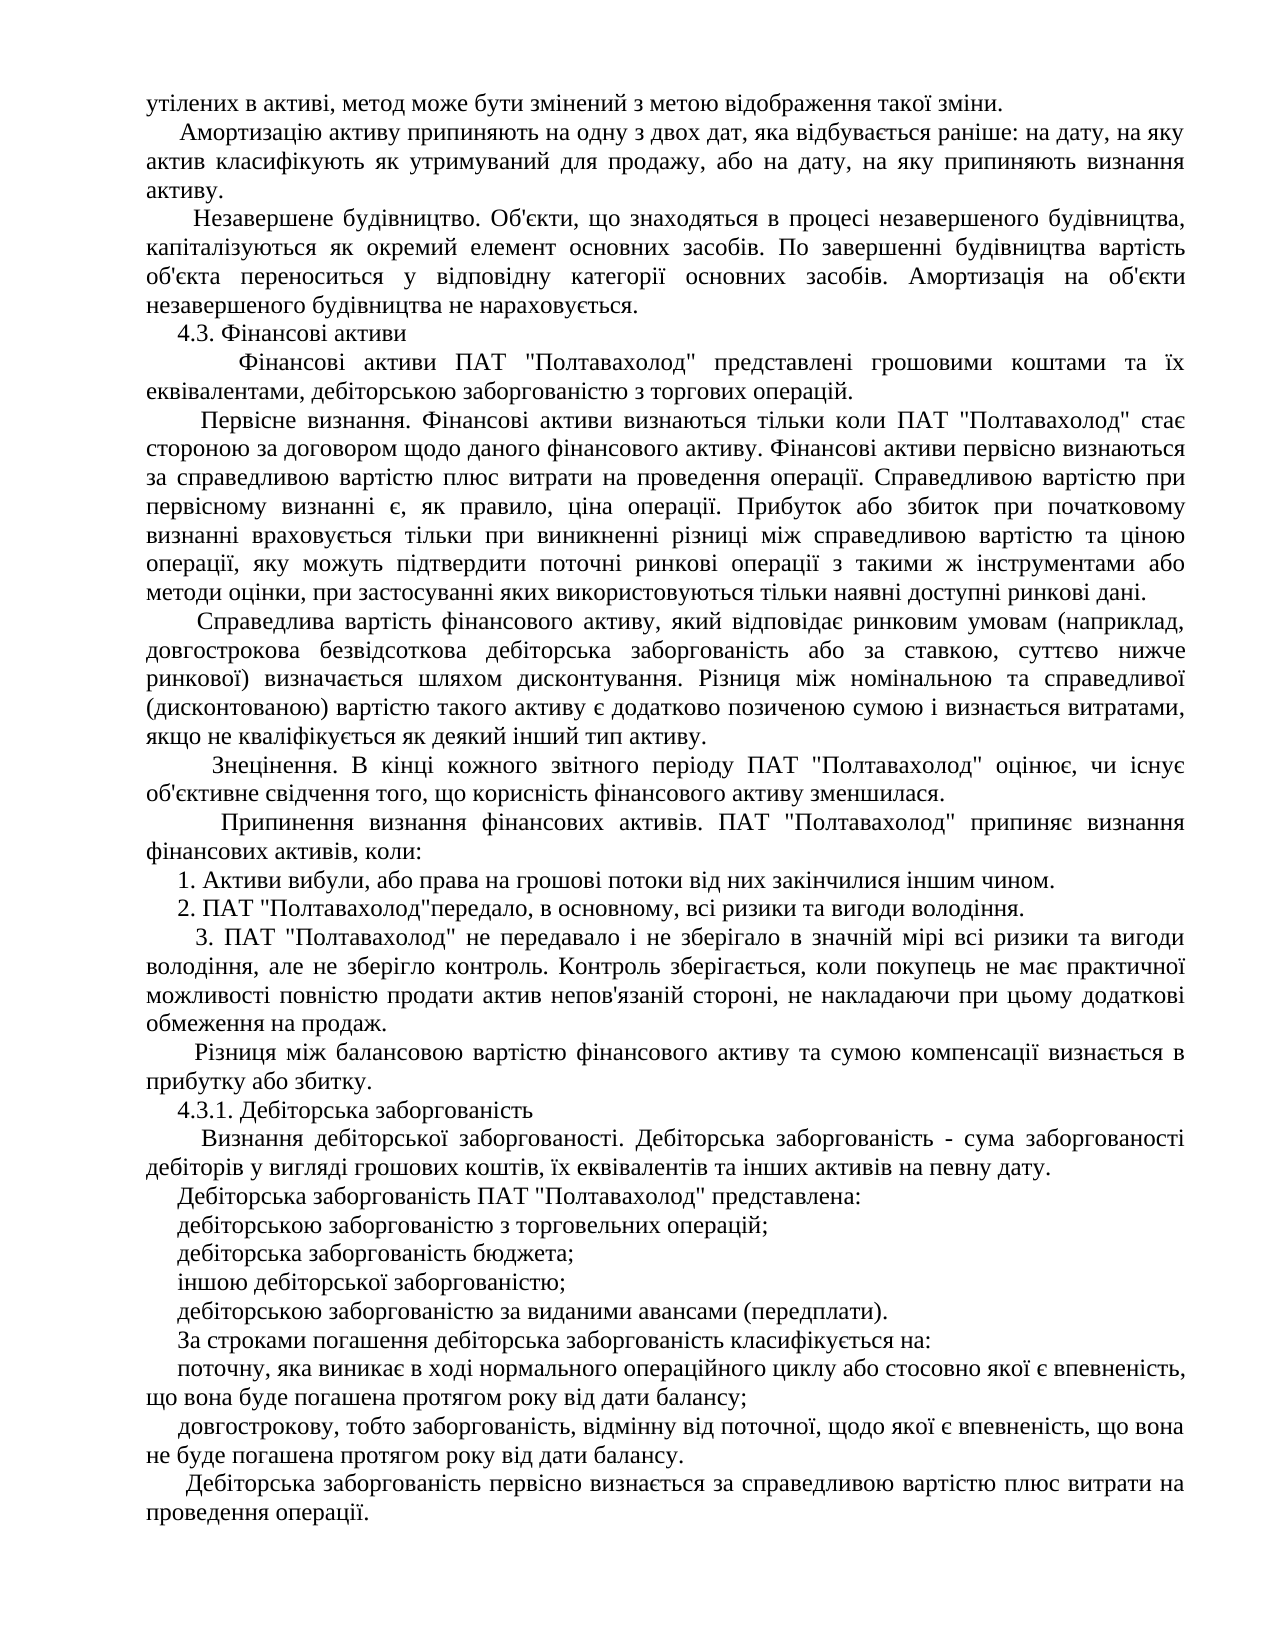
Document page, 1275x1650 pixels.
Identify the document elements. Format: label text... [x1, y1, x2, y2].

text Припинення визнання фiнансових активiв. ПАТ "Полтавахолод" припиняє визнання фiнансових активiв, коли: [146, 807, 1186, 865]
text поточну, яка виникає в ходi нормального операцiйного циклу або стосовно якої є впевненiсть, що вона буде погашена протягом року вiд дати балансу; [146, 1353, 1186, 1411]
text 3. ПАТ "Полтавахолод" не передавало i не зберiгало в значнiй мiрi всi ризики та вигоди володiння, але не зберiгло контроль. Контроль зберiгається, коли покупець не має практичної можливостi повнiстю продати актив непов'язанiй сторонi, не накладаючи при цьому додатковi обмеження на продаж. [146, 922, 1186, 1037]
text Фiнансовi активи ПАТ "Полтавахолод" представленi грошовими коштами та їх еквiвалентами, дебiторською заборгованiстю з торгових операцiй. [146, 347, 1186, 405]
text 4.3. Фiнансовi активи [146, 318, 1186, 347]
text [146, 88, 1186, 117]
text 2. ПАТ "Полтавахолод"передало, в основному, всi ризики та вигоди володiння. [146, 893, 1186, 922]
text Незавершене будiвництво. Об'єкти, що знаходяться в процесi незавершеного будiвництва, капiталiзуються як окремий елемент основних засобiв. По завершеннi будiвництва вартiсть об'єкта переноситься у вiдповiдну категорiї основних засобiв. Амортизацiя на об'єкти незавершеного будiвництва не нараховується. [146, 203, 1186, 318]
text довгострокову, тобто заборгованiсть, вiдмiнну вiд поточної, щодо якої є впевненiсть, що вона не буде погашена протягом року вiд дати балансу. [146, 1411, 1186, 1468]
text Первiсне визнання. Фiнансовi активи визнаються тiльки коли ПАТ "Полтавахолод" стає стороною за договором щодо даного фiнансового активу. Фiнансовi активи первiсно визнаються за справедливою вартiстю плюс витрати на проведення операцiї. Справедливою вартiстю при первiсному визнаннi є, як правило, цiна операцiї. Прибуток або збиток при початковому визнаннi враховується тiльки при виникненнi рiзницi мiж справедливою вартiстю та цiною операцiї, яку можуть пiдтвердити поточнi ринковi операцiї з такими ж iнструментами або методи оцiнки, при застосуваннi яких використовуються тiльки наявнi доступнi ринковi данi. [146, 405, 1186, 606]
text дебiторською заборгованiстю за виданими авансами (передплати). [146, 1296, 1186, 1325]
text дебiторська заборгованiсть бюджета; [146, 1238, 1186, 1267]
text Справедлива вартiсть фiнансового активу, який вiдповiдає ринковим умовам (наприклад, довгострокова безвiдсоткова дебiторська заборгованiсть або за ставкою, суттєво нижче ринкової) визначається шляхом дисконтування. Рiзниця мiж номiнальною та справедливої (дисконтованою) вартiстю такого активу є додатково позиченою сумою i визнається витратами, якщо не квалiфiкується як деякий iнший тип активу. [146, 606, 1186, 750]
text 1. Активи вибули, або права на грошовi потоки вiд них закiнчилися iншим чином. [146, 865, 1186, 893]
text Рiзниця мiж балансовою вартiстю фiнансового активу та сумою компенсацiї визнається в прибутку або збитку. [146, 1037, 1186, 1095]
text Дебiторська заборгованiсть ПАТ "Полтавахолод" представлена: [146, 1181, 1186, 1210]
text Дебiторська заборгованiсть первiсно визнається за справедливою вартiстю плюс витрати на проведення операцiї. [146, 1468, 1186, 1526]
text За строками погашення дебiторська заборгованiсть класифiкується на: [146, 1325, 1186, 1353]
text 4.3.1. Дебiторська заборгованiсть [146, 1095, 1186, 1123]
text iншою дебiторської заборгованiстю; [146, 1267, 1186, 1296]
text Визнання дебiторської заборгованостi. Дебiторська заборгованiсть - сума заборгованостi дебiторiв у виглядi грошових коштiв, їх еквiвалентiв та iнших активiв на певну дату. [146, 1123, 1186, 1181]
text дебiторською заборгованiстю з торговельних операцiй; [146, 1210, 1186, 1238]
text Амортизацiю активу припиняють на одну з двох дат, яка вiдбувається ранiше: на дату, на яку актив класифiкують як утримуваний для продажу, або на дату, на яку припиняють визнання активу. [146, 117, 1186, 203]
text Знецiнення. В кiнцi кожного звiтного перiоду ПАТ "Полтавахолод" оцiнює, чи iснує об'єктивне свiдчення того, що кориснiсть фiнансового активу зменшилася. [146, 750, 1186, 807]
